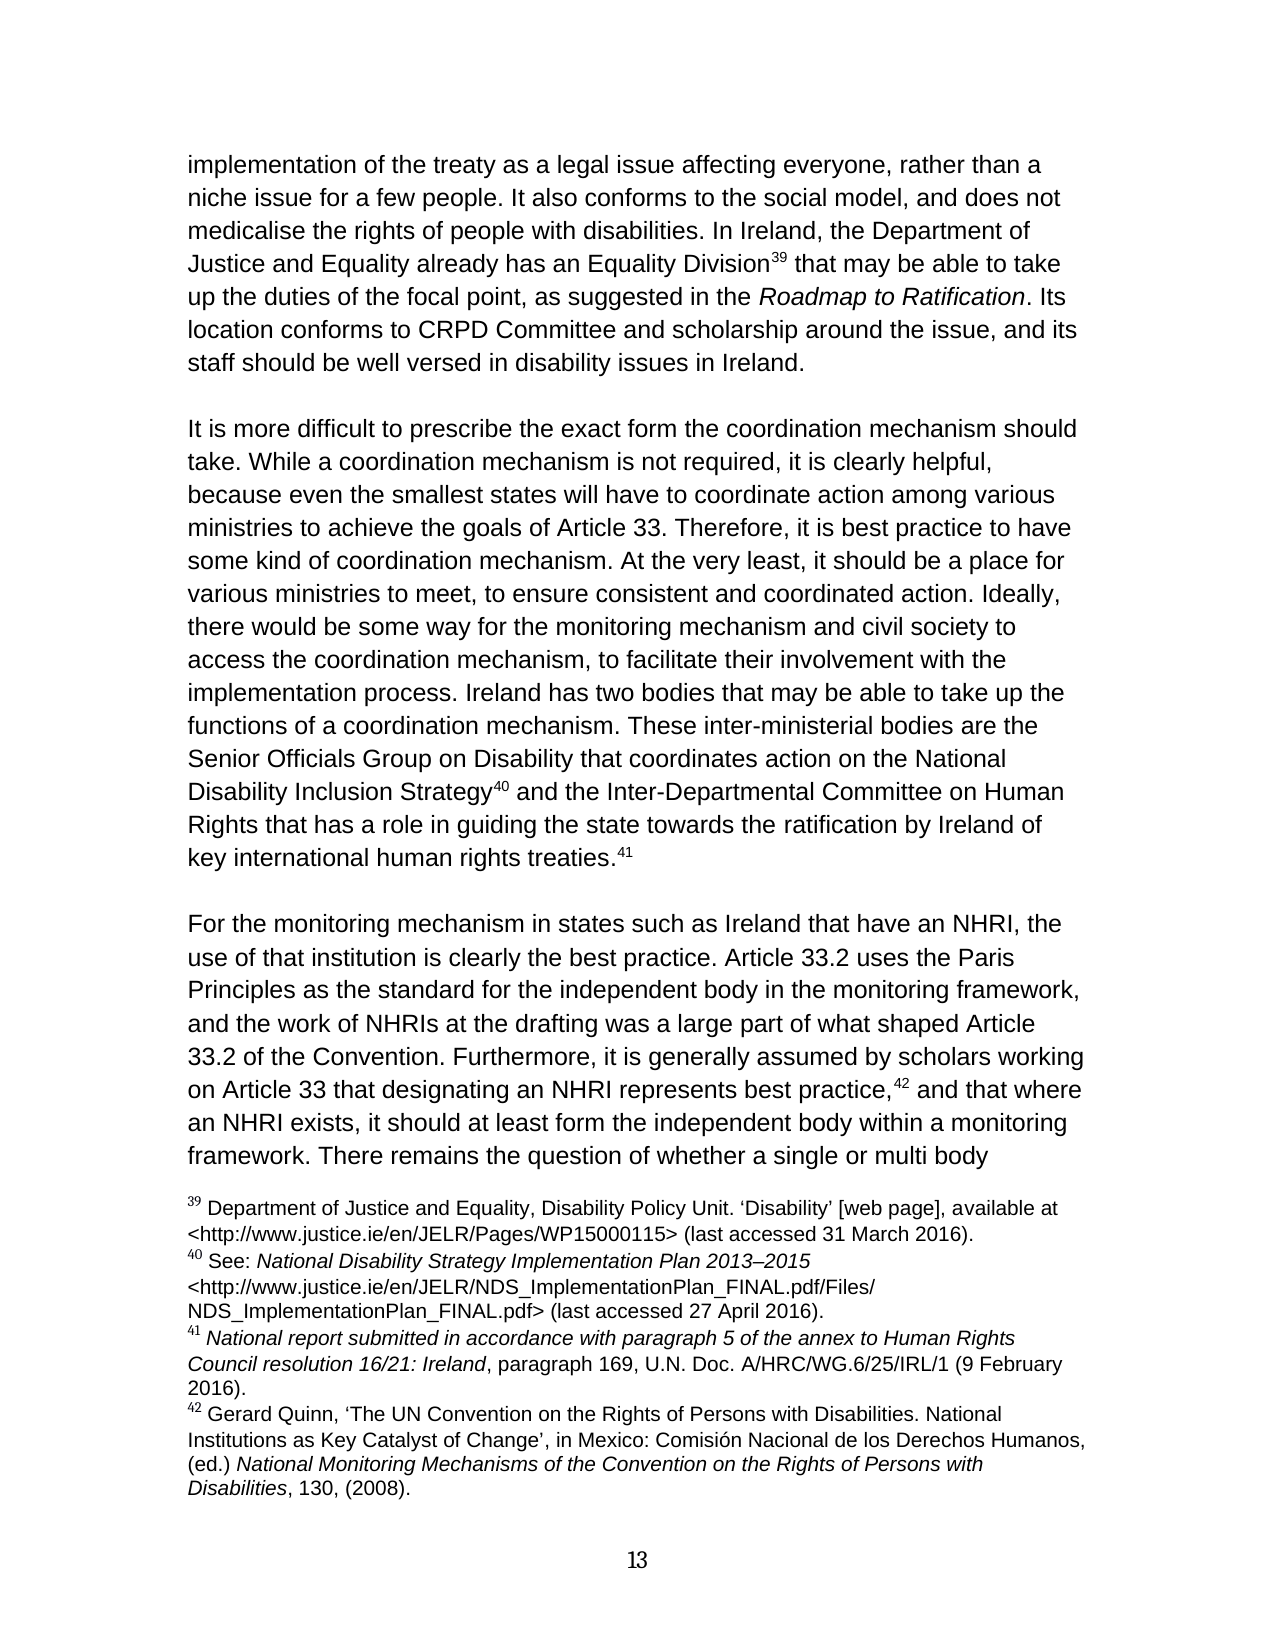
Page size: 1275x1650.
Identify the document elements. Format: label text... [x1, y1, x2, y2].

text The commentary of academic scholars and the CRPD Committee provides guidance to determine what a best practice Article 33 framework should look like, and some of the actions that framework should take. The focal point should be located at the level of a ministry, in a department where the rights of persons with disabilities are considered holistically as part of a broad human rights, justice or equality agenda, rather than narrowly as a health or social care issue. For most states, this probably means either the ministry of justice or the attorney general. This placement will serve two purposes. First, it complies with the ethos underpinning mainstreaming the rights of people with disabilities, treating the implementation of the treaty as a legal issue affecting everyone, rather than a niche issue for a few people. It also conforms to the social model, and does not medicalise the rights of people with disabilities. In Ireland, the Department of Justice and Equality already has an Equality Division that may be able to take up the duties of the focal point, as suggested in the Roadmap to Ratification. Its location conforms to CRPD Committee and scholarship around the issue, and its staff should be well versed in disability issues in Ireland. [187, 150, 1087, 377]
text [187, 909, 1087, 1169]
text It is more difficult to prescribe the exact form the coordination mechanism should take. While a coordination mechanism is not required, it is clearly helpful, because even the smallest states will have to coordinate action among various ministries to achieve the goals of Article 33. Therefore, it is best practice to have some kind of coordination mechanism. At the very least, it should be a place for various ministries to meet, to ensure consistent and coordinated action. Ideally, there would be some way for the monitoring mechanism and civil society to access the coordination mechanism, to facilitate their involvement with the implementation process. Ireland has two bodies that may be able to take up the functions of a coordination mechanism. These inter-ministerial bodies are the Senior Officials Group on Disability that coordinates action on the National Disability Inclusion Strategy and the Inter-Departmental Committee on Human Rights that has a role in guiding the state towards the ratification by Ireland of key international human rights treaties. [187, 414, 1087, 872]
